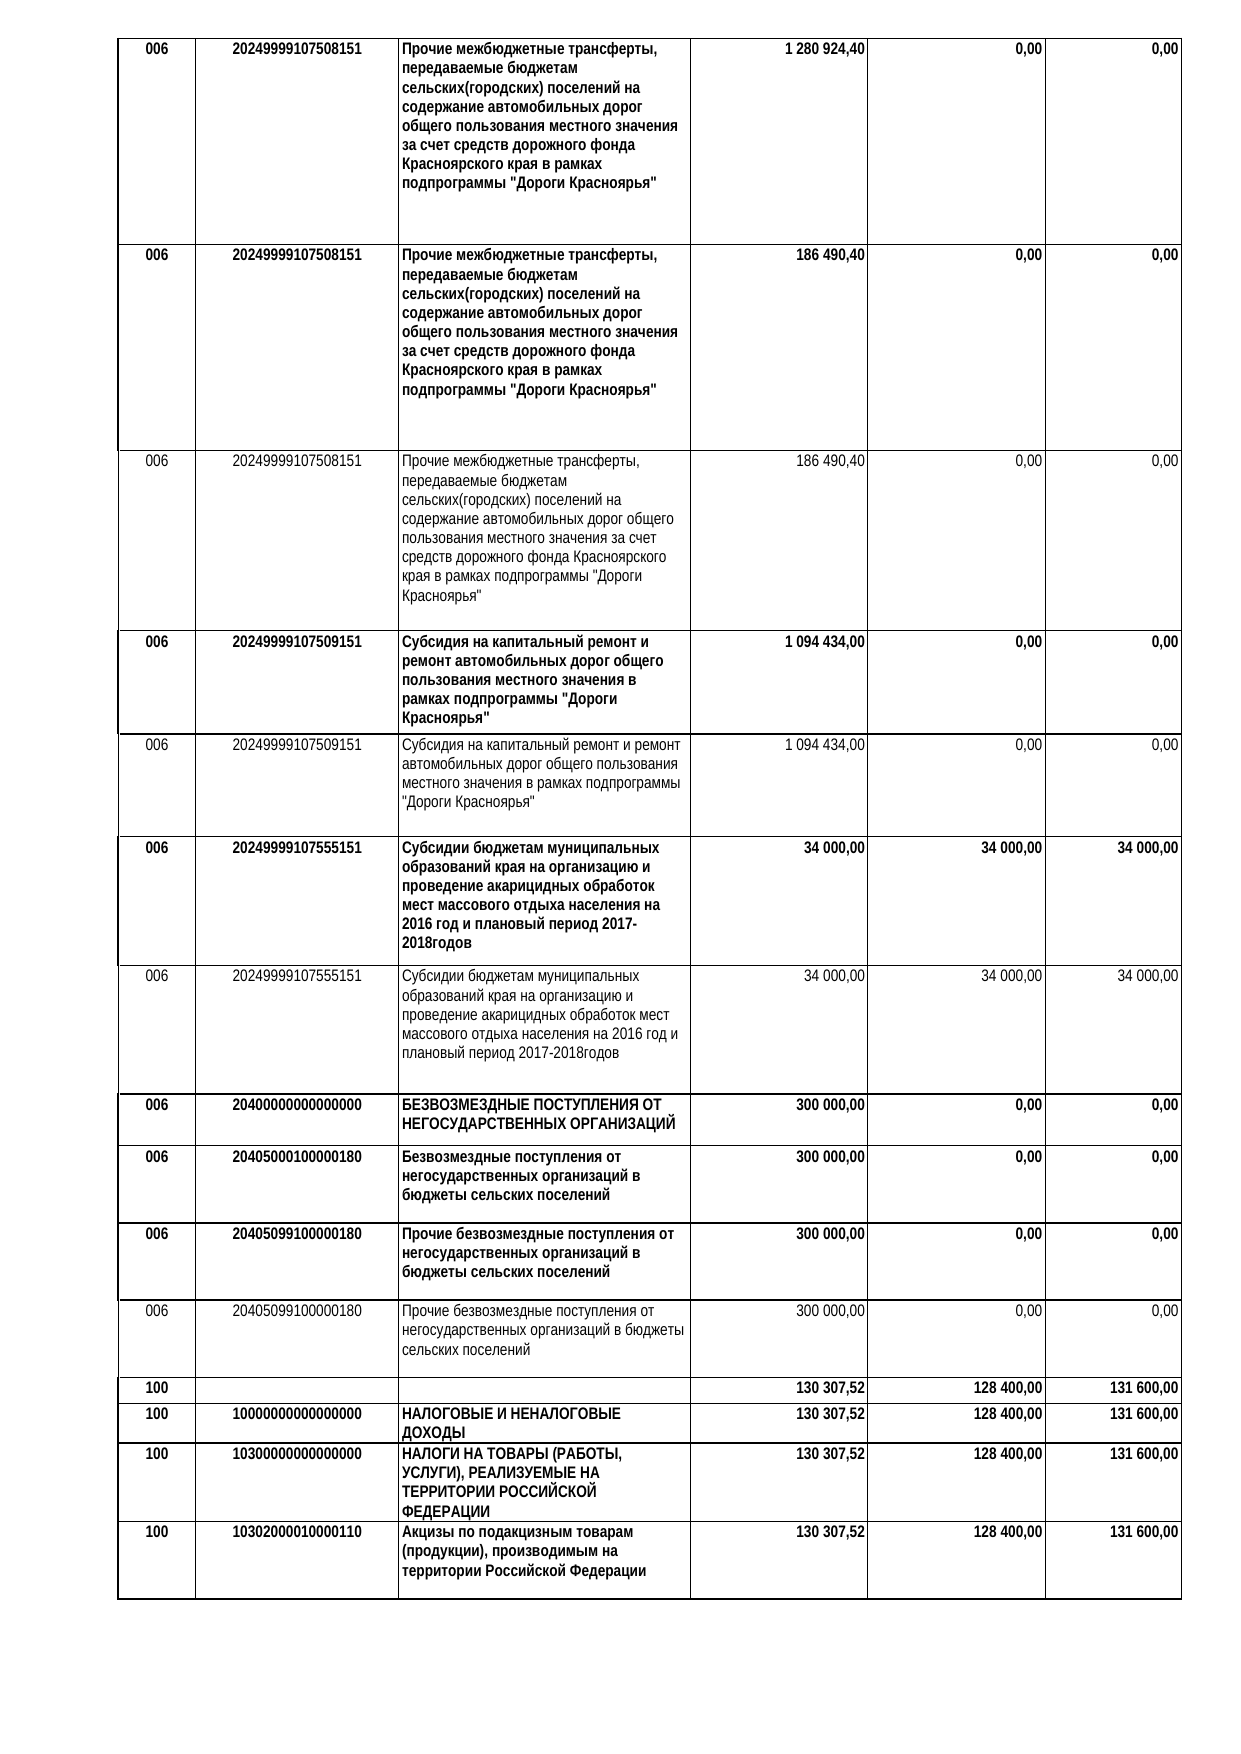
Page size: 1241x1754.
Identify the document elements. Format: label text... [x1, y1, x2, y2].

table_cell 006 [119, 837, 195, 964]
table_cell Прочие межбюджетные трансферты, передаваемые бюджетам сельских(городских) поселений на содержание автомобильных дорог общего пользования местного значения за счет средств дорожного фонда Красноярского края в рамках подпрограммы "Дороги Красноярья" [399, 451, 690, 630]
table_cell Прочие безвозмездные поступления от негосударственных организаций в бюджеты сельских поселений [399, 1224, 690, 1299]
table_cell БЕЗВОЗМЕЗДНЫЕ ПОСТУПЛЕНИЯ ОТ НЕГОСУДАРСТВЕННЫХ ОРГАНИЗАЦИЙ [399, 1095, 690, 1145]
table_cell 006 [119, 966, 195, 1093]
table_cell 20249999107508151 [196, 39, 398, 243]
table_cell 0,00 [868, 1095, 1045, 1145]
table_cell Прочие безвозмездные поступления от негосударственных организаций в бюджеты сельских поселений [399, 1301, 690, 1377]
table_cell 20400000000000000 [196, 1095, 398, 1145]
table_cell 006 [119, 631, 195, 733]
table_cell 20249999107555151 [196, 837, 398, 964]
table_cell Прочие межбюджетные трансферты, передаваемые бюджетам сельских(городских) поселений на содержание автомобильных дорог общего пользования местного значения за счет средств дорожного фонда Красноярского края в рамках подпрограммы "Дороги Красноярья" [399, 39, 690, 243]
table_cell 0,00 [1046, 631, 1181, 733]
table_cell 34 000,00 [691, 966, 867, 1093]
table_cell 0,00 [1046, 245, 1181, 449]
table_cell 130 307,52 [691, 1522, 867, 1598]
table_cell 128 400,00 [868, 1404, 1045, 1442]
table_cell 0,00 [1046, 1146, 1181, 1222]
table_cell 100 [119, 1444, 195, 1521]
table_cell Акцизы по подакцизным товарам (продукции), производимым на территории Российской Федерации [399, 1522, 690, 1598]
table_cell 0,00 [1046, 1301, 1181, 1377]
table_cell 300 000,00 [691, 1301, 867, 1377]
table_cell 006 [119, 1300, 195, 1377]
table_cell 34 000,00 [691, 837, 867, 964]
table_cell 0,00 [868, 1301, 1045, 1377]
table_cell Субсидия на капитальный ремонт и ремонт автомобильных дорог общего пользования местного значения в рамках подпрограммы "Дороги Красноярья" [399, 735, 690, 836]
table_cell 100 [119, 1522, 195, 1598]
table_cell [196, 1378, 398, 1402]
table_cell 100 [119, 1404, 195, 1442]
table_cell 10300000000000000 [196, 1444, 398, 1521]
table_cell Субсидия на капитальный ремонт и ремонт автомобильных дорог общего пользования местного значения в рамках подпрограммы "Дороги Красноярья" [399, 631, 690, 733]
table_cell Субсидии бюджетам муниципальных образований края на организацию и проведение акарицидных обработок мест массового отдыха населения на 2016 год и плановый период 2017-2018годов [399, 966, 690, 1093]
table_cell 1 280 924,40 [691, 39, 867, 243]
table_cell 006 [119, 245, 195, 449]
table_cell Безвозмездные поступления от негосударственных организаций в бюджеты сельских поселений [399, 1146, 690, 1222]
table_cell 186 490,40 [691, 451, 867, 630]
table_cell 10000000000000000 [196, 1404, 398, 1442]
table_cell 0,00 [1046, 1224, 1181, 1299]
table_cell 20249999107509151 [196, 631, 398, 733]
table_cell 0,00 [1046, 451, 1181, 630]
table_cell 0,00 [868, 451, 1045, 630]
table_cell 20249999107509151 [196, 735, 398, 836]
table_cell 1 094 434,00 [691, 735, 867, 836]
table_cell 0,00 [868, 39, 1045, 243]
table_cell 300 000,00 [691, 1095, 867, 1145]
table_cell 130 307,52 [691, 1404, 867, 1442]
table_cell 006 [119, 451, 195, 630]
table_cell [399, 1378, 690, 1402]
table_cell 300 000,00 [691, 1146, 867, 1222]
table_cell 20405099100000180 [196, 1224, 398, 1299]
table_cell 20249999107508151 [196, 451, 398, 630]
table_cell 34 000,00 [1046, 966, 1181, 1093]
table_cell НАЛОГОВЫЕ И НЕНАЛОГОВЫЕ ДОХОДЫ [399, 1404, 690, 1442]
table_cell 34 000,00 [868, 837, 1045, 964]
table_cell 128 400,00 [868, 1444, 1045, 1521]
table_cell 006 [119, 734, 195, 836]
table_cell 20405000100000180 [196, 1146, 398, 1222]
table_cell 20405099100000180 [196, 1301, 398, 1377]
table_cell 131 600,00 [1046, 1378, 1181, 1402]
table_cell 0,00 [1046, 1095, 1181, 1145]
table_cell 300 000,00 [691, 1224, 867, 1299]
table_cell 006 [119, 1094, 195, 1145]
table_cell 34 000,00 [1046, 837, 1181, 964]
table_cell 20249999107555151 [196, 966, 398, 1093]
table_cell Прочие межбюджетные трансферты, передаваемые бюджетам сельских(городских) поселений на содержание автомобильных дорог общего пользования местного значения за счет средств дорожного фонда Красноярского края в рамках подпрограммы "Дороги Красноярья" [399, 245, 690, 449]
table_cell 20249999107508151 [196, 245, 398, 449]
table_cell 006 [119, 39, 195, 243]
table_cell 130 307,52 [691, 1444, 867, 1521]
table_cell 131 600,00 [1046, 1404, 1181, 1442]
table_cell 1 094 434,00 [691, 631, 867, 733]
table_cell 006 [119, 1146, 195, 1222]
table_cell Субсидии бюджетам муниципальных образований края на организацию и проведение акарицидных обработок мест массового отдыха населения на 2016 год и плановый период 2017-2018годов [399, 837, 690, 964]
table_cell НАЛОГИ НА ТОВАРЫ (РАБОТЫ, УСЛУГИ), РЕАЛИЗУЕМЫЕ НА ТЕРРИТОРИИ РОССИЙСКОЙ ФЕДЕРАЦИИ [399, 1444, 690, 1521]
table_cell 131 600,00 [1046, 1522, 1181, 1598]
table_cell 128 400,00 [868, 1378, 1045, 1402]
table_cell 128 400,00 [868, 1522, 1045, 1598]
table_cell 006 [119, 1224, 195, 1299]
table_cell 10302000010000110 [196, 1522, 398, 1598]
table_cell 0,00 [868, 631, 1045, 733]
table_cell 130 307,52 [691, 1378, 867, 1402]
table_cell 0,00 [868, 735, 1045, 836]
table_cell 0,00 [1046, 735, 1181, 836]
table_cell 0,00 [1046, 39, 1181, 243]
table_cell 100 [119, 1378, 195, 1402]
table_cell 0,00 [868, 245, 1045, 449]
table_cell 186 490,40 [691, 245, 867, 449]
table_cell 0,00 [868, 1224, 1045, 1299]
table_cell 34 000,00 [868, 966, 1045, 1093]
table_cell 131 600,00 [1046, 1444, 1181, 1521]
table_cell 0,00 [868, 1146, 1045, 1222]
